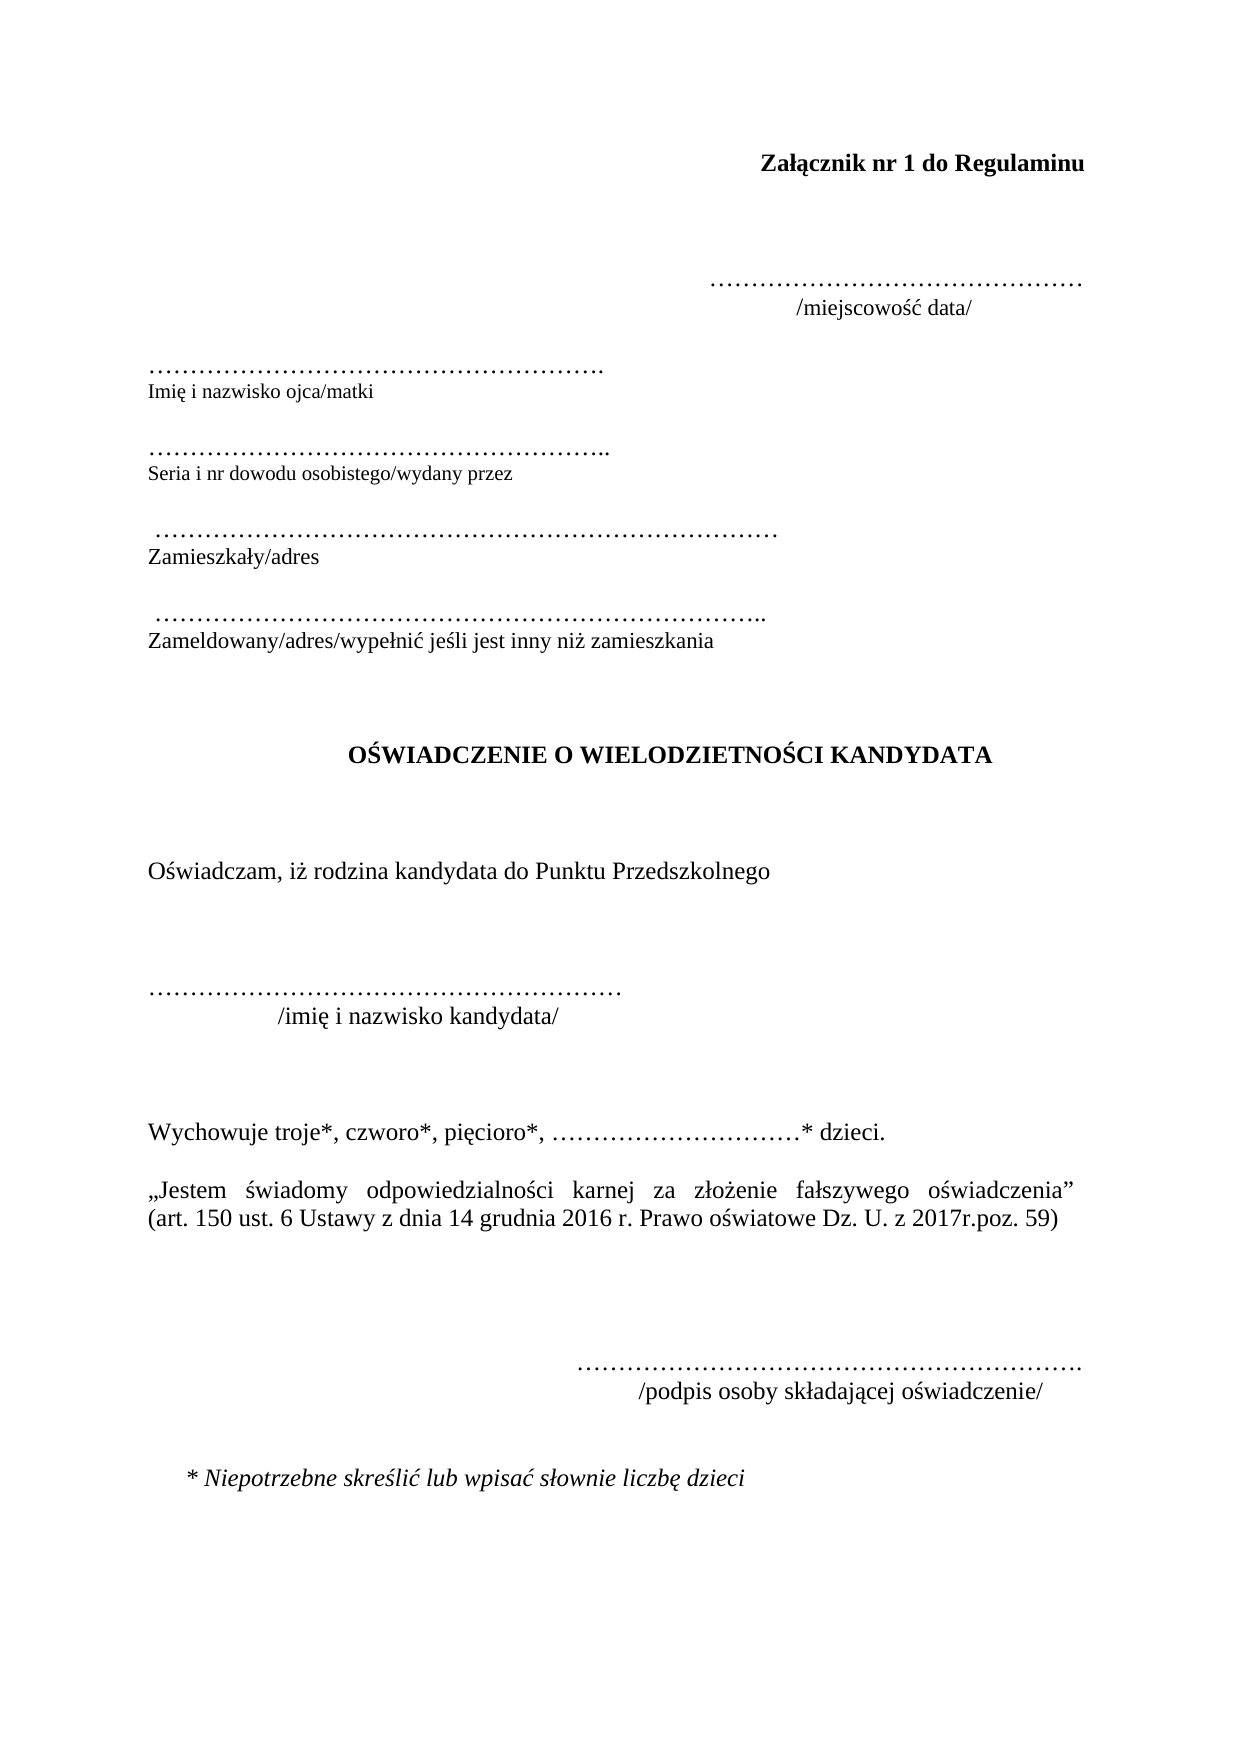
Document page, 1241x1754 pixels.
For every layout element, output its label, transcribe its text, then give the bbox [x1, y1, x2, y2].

text /miejscowość data/ [709, 292, 1093, 321]
text „Jestem świadomy odpowiedzialności karnej za złożenie fałszywego oświadczenia” (art. 150 ust. 6 Ustawy z dnia 14 grudnia 2016 r. Prawo oświatowe Dz. U. z 2017r.poz. 59) [148, 1175, 1093, 1232]
text ………………………………………………. Imię i nazwisko ojca/matki [148, 350, 1093, 403]
text ………………………………………………………………… Zamieszkały/adres [148, 514, 1093, 569]
text ……………………………………… [709, 263, 1093, 292]
text ……………………………………………….. Seria i nr dowodu osobistego/wydany przez [148, 432, 1093, 485]
text ……………………………………………………. [576, 1319, 1093, 1376]
text Wychowuje troje*, czworo*, pięcioro*, …………………………* dzieci. [148, 1117, 1093, 1146]
text * Niepotrzebne skreślić lub wpisać słownie liczbę dzieci [185, 1463, 1093, 1491]
text OŚWIADCZENIE O WIELODZIETNOŚCI KANDYDATA [148, 741, 1093, 769]
text /podpis osoby składającej oświadczenie/ [576, 1376, 1093, 1405]
text Załącznik nr 1 do Regulaminu [148, 148, 1093, 176]
text ……………………………………………………………….. Zameldowany/adres/wypełnić jeśli jest inny niż zamieszkania [148, 598, 1093, 653]
text Oświadczam, iż rodzina kandydata do Punktu Przedszkolnego [148, 856, 1093, 885]
text ………………………………………………… /imię i nazwisko kandydata/ [148, 972, 1093, 1030]
